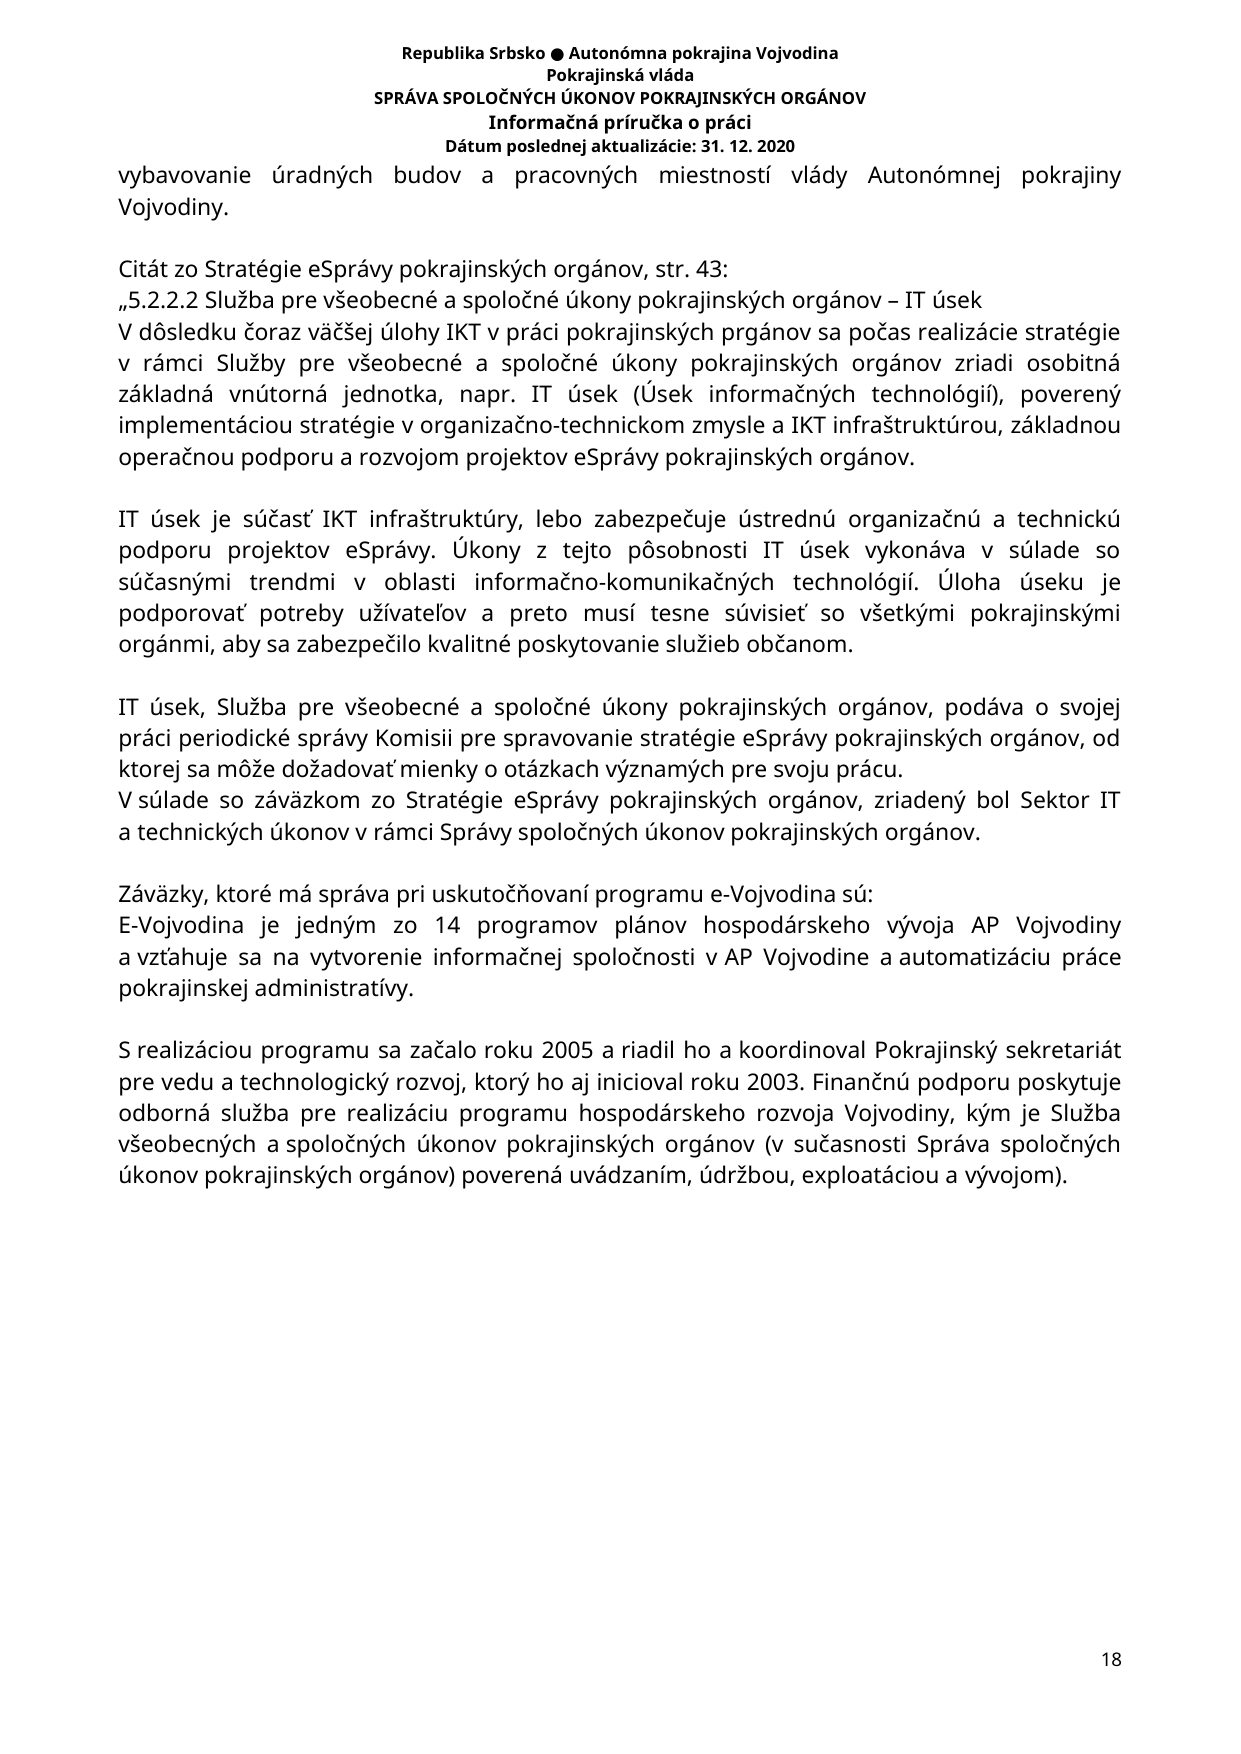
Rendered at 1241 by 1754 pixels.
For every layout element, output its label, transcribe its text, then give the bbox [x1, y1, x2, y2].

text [118, 159, 1122, 222]
text V súlade so záväzkom zo Stratégie eSprávy pokrajinských orgánov, zriadený bol Sektor IT a technických úkonov v rámci Správy spoločných úkonov pokrajinských orgánov. [118, 784, 1122, 847]
text S realizáciou programu sa začalo roku 2005 a riadil ho a koordinoval Pokrajinský sekretariát pre vedu a technologický rozvoj, ktorý ho aj inicioval roku 2003. Finančnú podporu poskytuje odborná služba pre realizáciu programu hospodárskeho rozvoja Vojvodiny, kým je Služba všeobecných a spoločných úkonov pokrajinských orgánov (v sučasnosti Správa spoločných úkonov pokrajinských orgánov) poverená uvádzaním, údržbou, exploatáciou a vývojom). [118, 1034, 1122, 1191]
text E-Vojvodina je jedným zo 14 programov plánov hospodárskeho vývoja AP Vojvodiny a vzťahuje sa na vytvorenie informačnej spoločnosti v AP Vojvodine a automatizáciu práce pokrajinskej administratívy. [118, 909, 1122, 1003]
text IT úsek je súčasť IKT infraštruktúry, lebo zabezpečuje ústrednú organizačnú a technickú podporu projektov eSprávy. Úkony z tejto pôsobnosti IT úsek vykonáva v súlade so súčasnými trendmi v oblasti informačno-komunikačných technológií. Úloha úseku je podporovať potreby užívateľov a preto musí tesne súvisieť so všetkými pokrajinskými orgánmi, aby sa zabezpečilo kvalitné poskytovanie služieb občanom. [118, 503, 1122, 659]
text Citát zo Stratégie eSprávy pokrajinských orgánov, str. 43: [118, 253, 1122, 284]
text V dôsledku čoraz väčšej úlohy IKT v práci pokrajinských prgánov sa počas realizácie stratégie v rámci Služby pre všeobecné a spoločné úkony pokrajinských orgánov zriadi osobitná základná vnútorná jednotka, napr. IT úsek (Úsek informačných technológií), poverený implementáciou stratégie v organizačno-technickom zmysle a IKT infraštruktúrou, základnou operačnou podporu a rozvojom projektov eSprávy pokrajinských orgánov. [118, 316, 1122, 472]
text Záväzky, ktoré má správa pri uskutočňovaní programu e-Vojvodina sú: [118, 878, 1122, 909]
text IT úsek, Služba pre všeobecné a spoločné úkony pokrajinských orgánov, podáva o svojej práci periodické správy Komisii pre spravovanie stratégie eSprávy pokrajinských orgánov, od ktorej sa môže dožadovať mienky o otázkach významých pre svoju prácu. [118, 691, 1122, 784]
text „5.2.2.2 Služba pre všeobecné a spoločné úkony pokrajinských orgánov – IT úsek [118, 284, 1122, 316]
